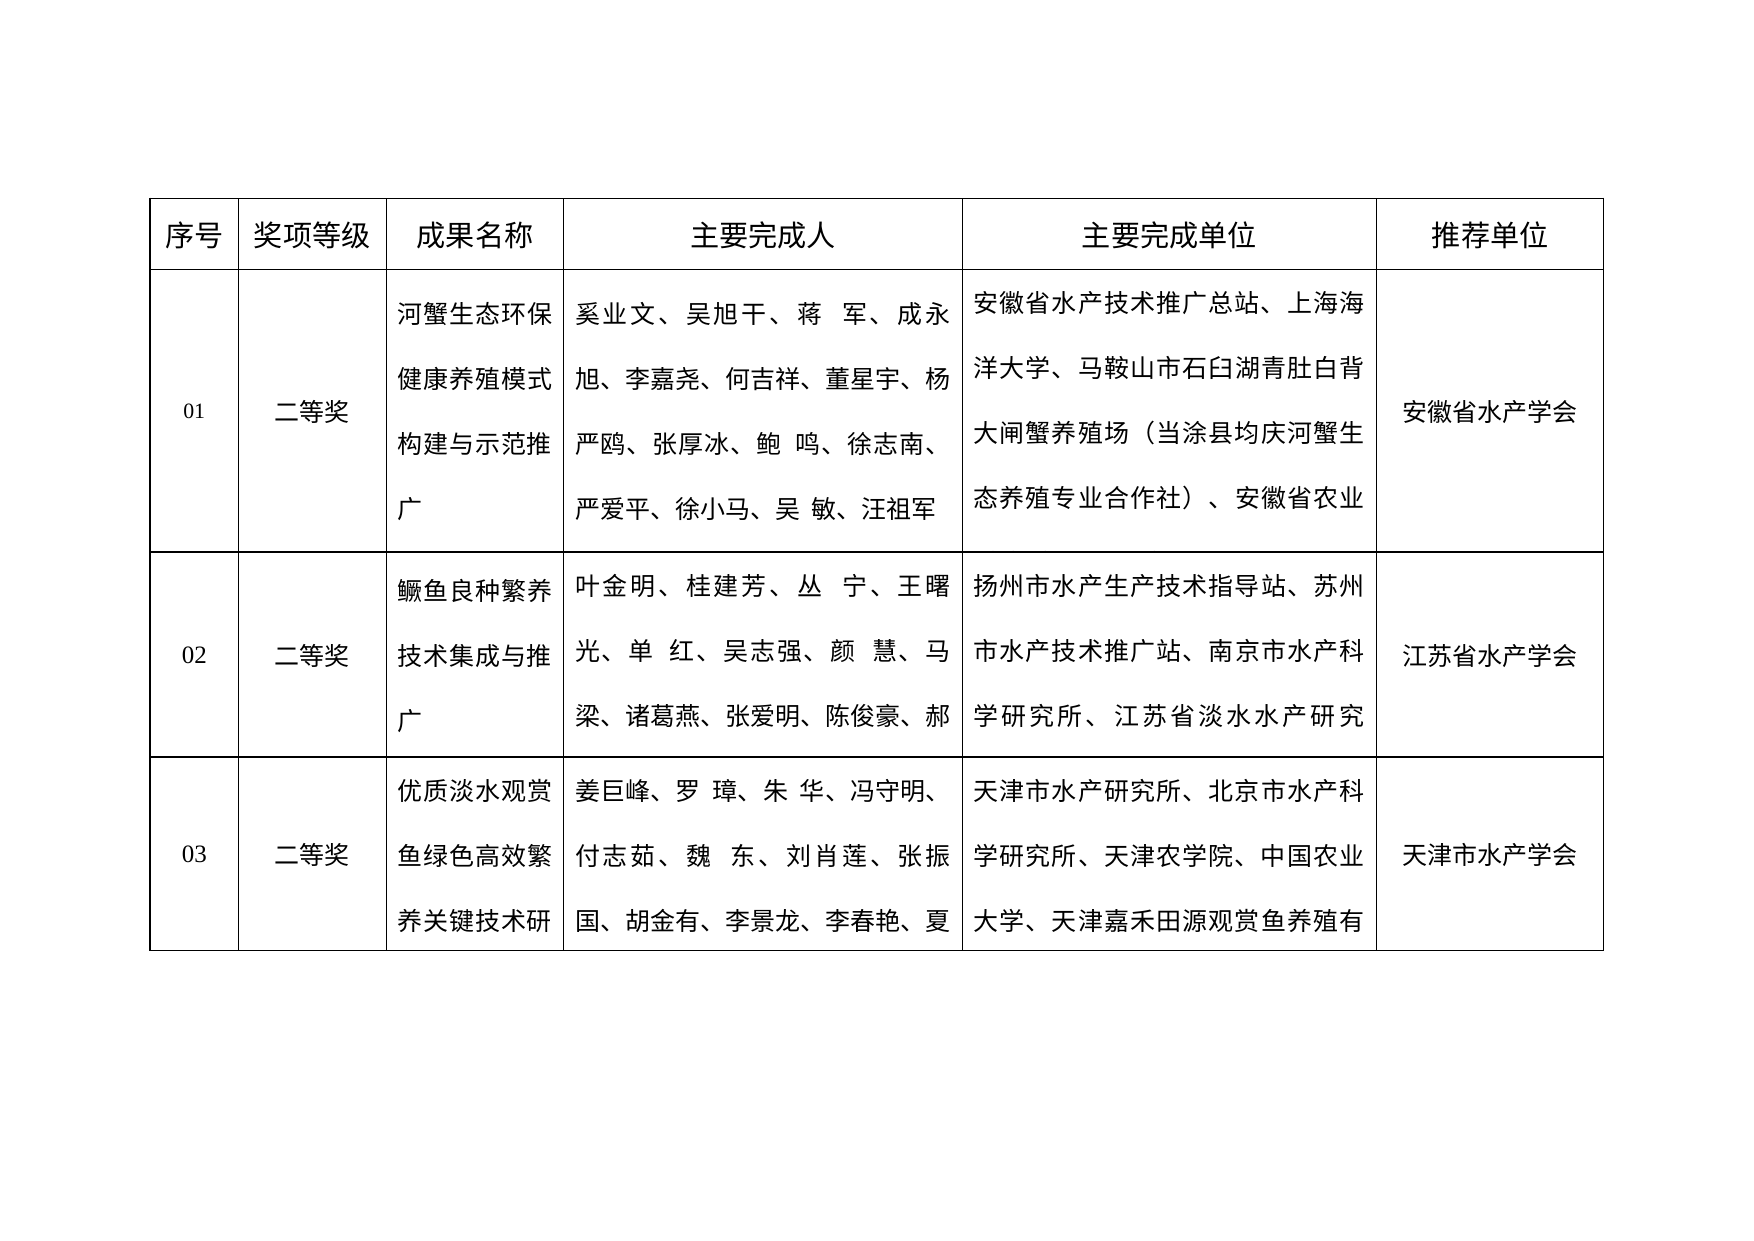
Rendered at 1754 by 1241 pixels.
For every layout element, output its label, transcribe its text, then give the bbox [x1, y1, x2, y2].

table_cell 叶金明、桂建芳、丛 宁、王曙光、单 红、吴志强、颜 慧、马 梁、诸葛燕、张爱明、陈俊豪、郝 忱、刘国兴、鲍美华、李 萍 [564, 553, 962, 756]
table_cell 奖项等级 [239, 199, 386, 268]
table_cell 天津市水产研究所、北京市水产科学研究所、天津农学院、中国农业大学、天津嘉禾田源观赏鱼养殖有限公司 [963, 758, 1376, 950]
table_cell 二等奖 [239, 270, 386, 551]
table_cell 推荐单位 [1377, 199, 1603, 268]
table_cell 扬州市水产生产技术指导站、苏州市水产技术推广站、南京市水产科学研究所、江苏省淡水水产研究所、苏州大学、扬州市董氏特种水产有限公司 、射阳康余水产技术有限公司 [963, 553, 1376, 756]
table_cell 01 [151, 270, 238, 551]
table_cell 序号 [151, 199, 238, 268]
table_cell 优质淡水观赏鱼绿色高效繁养关键技术研发及产业化应用 [387, 758, 563, 950]
table_cell 安徽省水产学会 [1377, 270, 1603, 551]
table_cell 主要完成单位 [963, 199, 1376, 268]
table_cell 成果名称 [387, 199, 563, 268]
table_cell 鳜鱼良种繁养技术集成与推广 [387, 553, 563, 756]
table_cell 主要完成人 [564, 199, 962, 268]
table_cell 二等奖 [239, 758, 386, 950]
table_cell 江苏省水产学会 [1377, 553, 1603, 756]
table_cell 二等奖 [239, 553, 386, 756]
table_cell 河蟹生态环保健康养殖模式构建与示范推广 [387, 270, 563, 551]
table_cell 安徽省水产技术推广总站、上海海洋大学、马鞍山市石臼湖青肚白背大闸蟹养殖场（当涂县均庆河蟹生态养殖专业合作社）、安徽省农业科学院水产研究所、安徽农业大学、明光市永言水产(集团)有限公司（国家级安徽明光中华绒螯蟹原种场）、安徽省上殿湖水产养殖有限公司 [963, 270, 1376, 551]
table_cell 02 [151, 553, 238, 756]
table_cell 天津市水产学会 [1377, 758, 1603, 950]
table_cell 奚业文、吴旭干、蒋 军、成永旭、李嘉尧、何吉祥、董星宇、杨严鸥、张厚冰、鲍 鸣、徐志南、严爱平、徐小马、吴 敏、汪祖军 [564, 270, 962, 551]
table_cell 姜巨峰、罗 璋、朱 华、冯守明、付志茹、魏 东、刘肖莲、张振国、胡金有、李景龙、李春艳、夏苏东、吴会民、史东杰、张先光 [564, 758, 962, 950]
table_cell 03 [151, 758, 238, 950]
